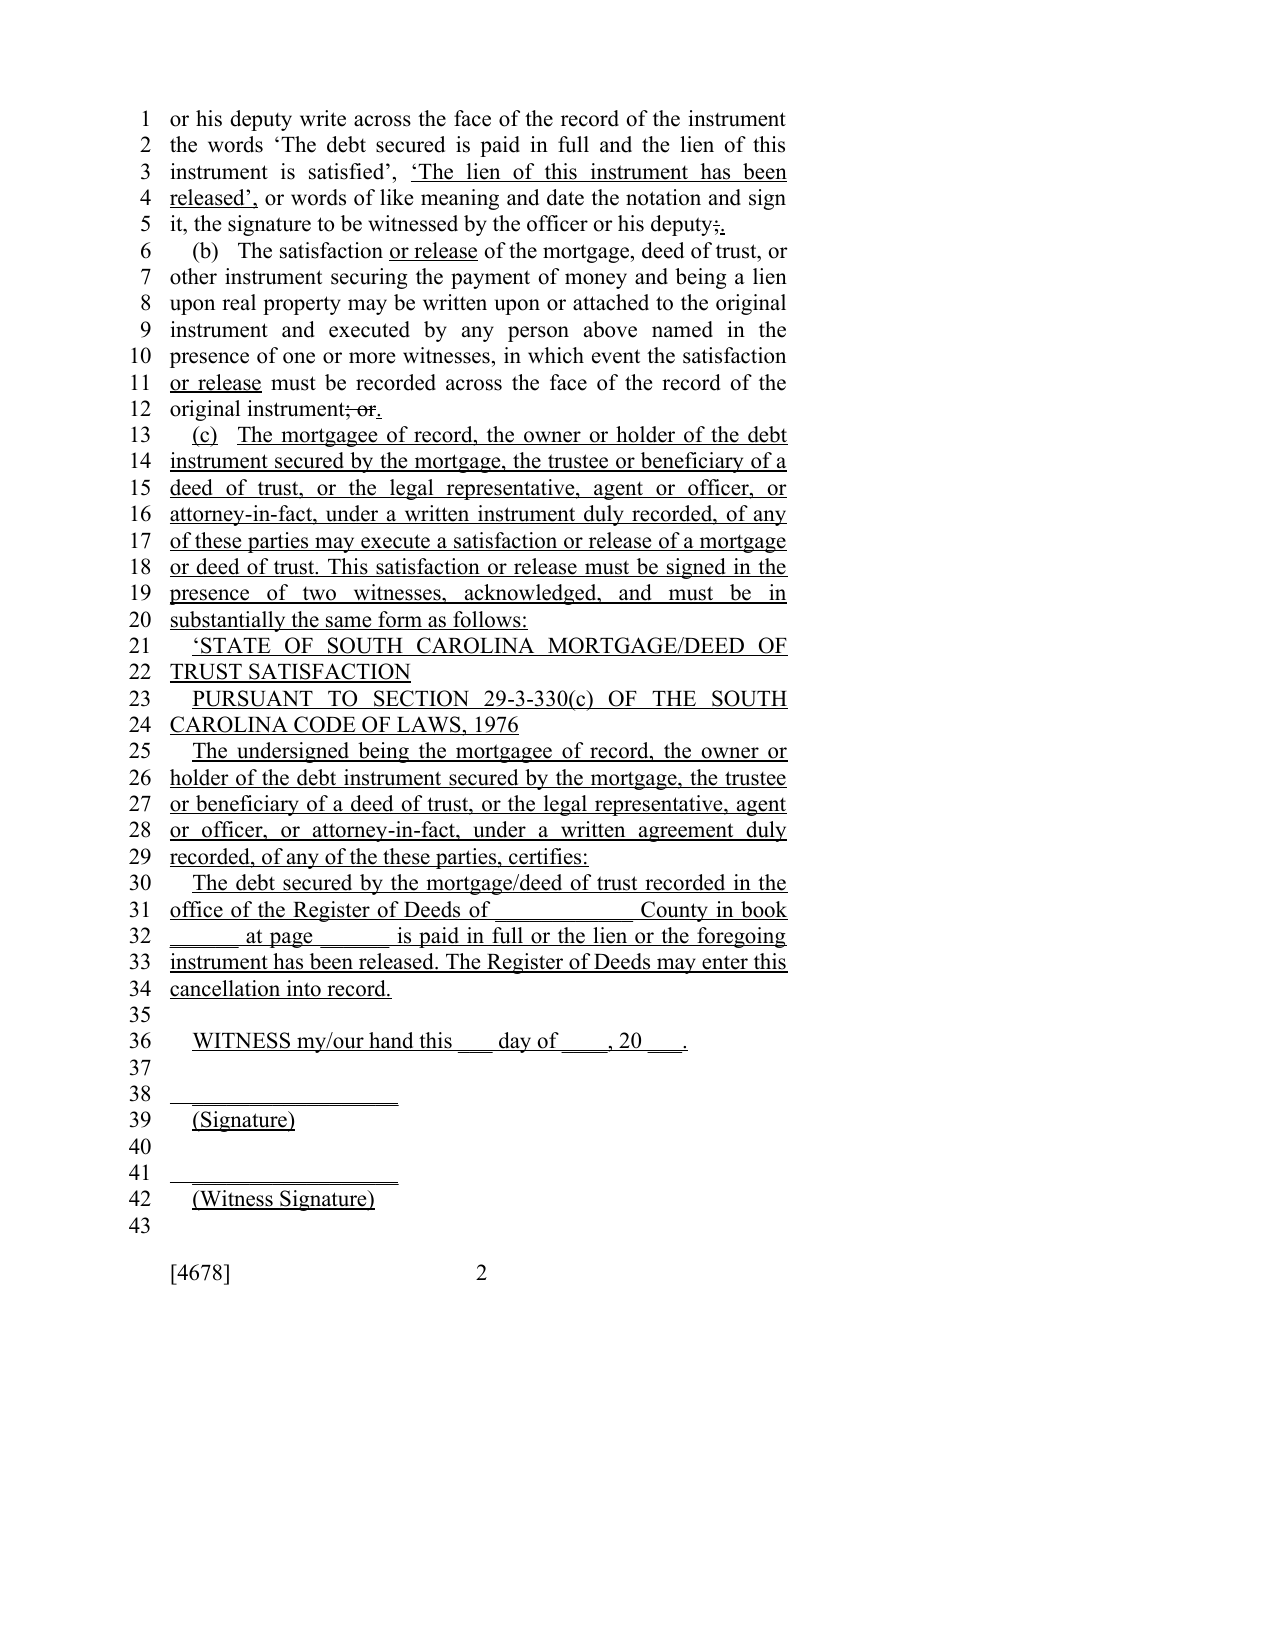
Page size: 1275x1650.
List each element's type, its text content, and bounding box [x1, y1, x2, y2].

text (Witness Signature) [169, 1186, 787, 1212]
text The debt secured by the mortgage/deed of trust recorded in the office of the Register of Deeds of ____________ County in book ______ at page ______ is paid in full or the lien or the foregoing instrument has been released. The Register of Deeds may enter this cancellation into record. [169, 972, 787, 1001]
text __________________ [169, 1080, 787, 1106]
text The undersigned being the mortgagee of record, the owner or holder of the debt instrument secured by the mortgage, the trustee or beneficiary of a deed of trust, or the legal representative, agent or officer, or attorney-in-fact, under a written agreement duly recorded, of any of the these parties, certifies: [169, 737, 787, 787]
text ‘STATE OF SOUTH CAROLINA MORTGAGE/DEED OF TRUST SATISFACTION [169, 632, 787, 685]
text (Signature) [169, 1106, 787, 1133]
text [169, 105, 787, 237]
text The debt secured by the mortgage/deed of trust recorded in the office of the Register of Deeds of ____________ County in book ______ at page ______ is paid in full or the lien or the foregoing instrument has been released. The Register of Deeds may enter this cancellation into record. [169, 869, 787, 919]
text PURSUANT TO SECTION 29-3-330(c) OF THE SOUTH CAROLINA CODE OF LAWS, 1976 [169, 685, 787, 737]
text WITNESS my/our hand this ___ day of ____, 20 ___. [169, 1027, 787, 1054]
text (b) The satisfaction or release of the mortgage, deed of trust, or other instrument securing the payment of money and being a lien upon real property may be written upon or attached to the original instrument and executed by any person above named in the presence of one or more witnesses, in which event the satisfaction or release must be recorded across the face of the record of the original instrument; or. [169, 237, 787, 421]
text (c) The mortgagee of record, the owner or holder of the debt instrument secured by the mortgage, the trustee or beneficiary of a deed of trust, or the legal representative, agent or officer, or attorney-in-fact, under a written instrument duly recorded, of any of these parties may execute a satisfaction or release of a mortgage or deed of trust. This satisfaction or release must be signed in the presence of two witnesses, acknowledged, and must be in substantially the same form as follows: [169, 421, 787, 470]
text __________________ [169, 1159, 787, 1186]
